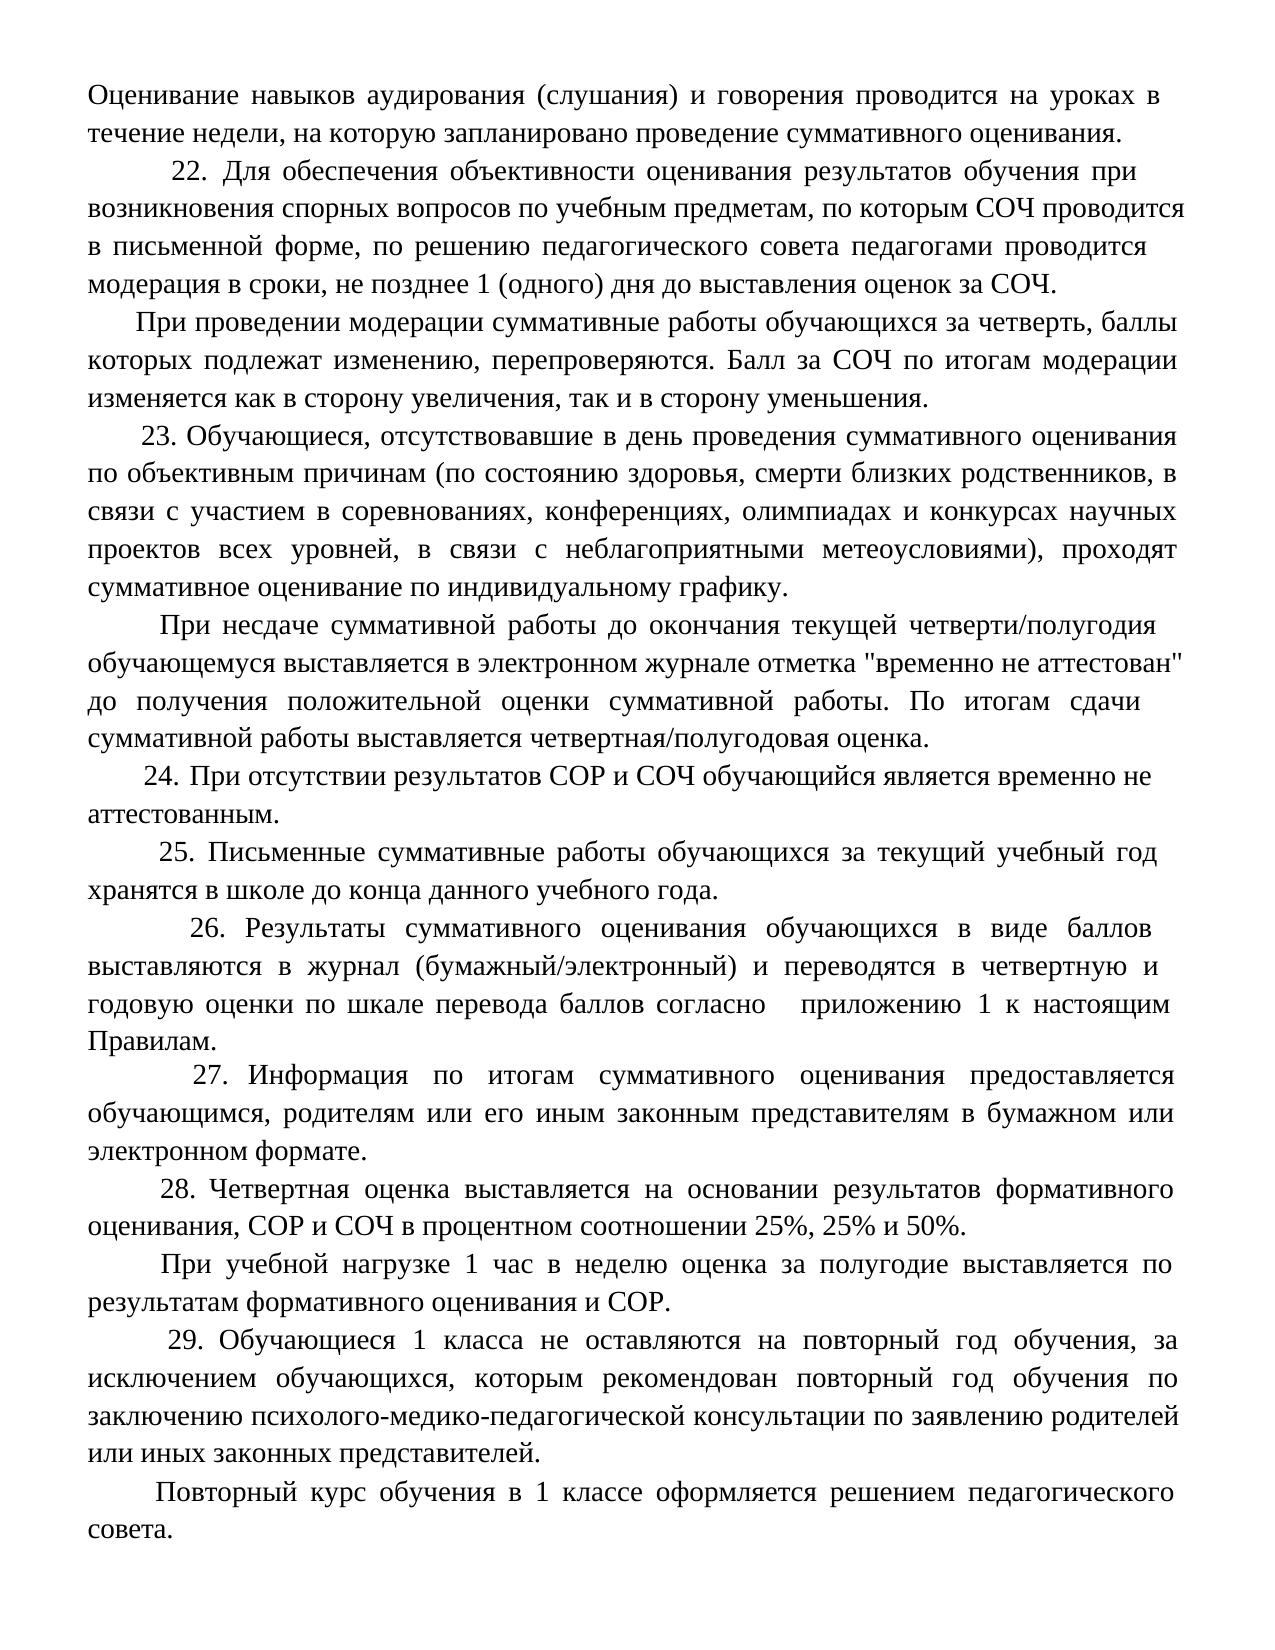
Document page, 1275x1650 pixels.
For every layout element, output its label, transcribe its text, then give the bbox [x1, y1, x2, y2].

list При отсутствии результатов СОР и СОЧ обучающийся является временно не аттестованным. [87, 758, 1177, 830]
text Оценивание навыков аудирования (слушания) и говорения проводится на уроках в течение недели, на которую запланировано проведение суммативного оценивания. [87, 77, 1187, 148]
list Четвертная оценка выставляется на основании результатов формативного оценивания, СОР и СОЧ в процентном соотношении 25%, 25% и 50%. [87, 1171, 1175, 1242]
text годовую оценки по шкале перевода баллов согласно Правилам. [87, 986, 787, 1057]
text При проведении модерации суммативные работы обучающихся за четверть, баллы которых подлежат изменению, перепроверяются. Балл за СОЧ по итогам модерации изменяется как в сторону увеличения, так и в сторону уменьшения. [87, 304, 1179, 413]
list Обучающиеся, отсутствовавшие в день проведения суммативного оценивания по объективным причинам (по состоянию здоровья, смерти близких родственников, в связи с участием в соревнованиях, конференциях, олимпиадах и конкурсах научных проектов всех уровней, в связи с неблагоприятными метеоусловиями), проходят суммативное оценивание по индивидуальному графику. [87, 418, 1178, 603]
list Обучающиеся 1 класса не оставляются на повторный год обучения, за исключением обучающихся, которым рекомендован повторный год обучения по заключению психолого-медико-педагогической консультации по заявлению родителей или иных законных представителей. [87, 1322, 1179, 1469]
text При учебной нагрузке 1 час в неделю оценка за полугодие выставляется по результатам формативного оценивания и СОР. [87, 1246, 1174, 1318]
list Письменные суммативные работы обучающихся за текущий учебный год хранятся в школе до конца данного учебного года. [87, 834, 1175, 906]
list Результаты суммативного оценивания обучающихся в виде баллов выставляются в журнал (бумажный/электронный) и переводятся в четвертную и [87, 910, 1172, 981]
text приложению 1 [801, 986, 992, 1019]
text к настоящим [1005, 986, 1198, 1019]
list Информация по итогам суммативного оценивания предоставляется обучающимся, родителям или его иным законным представителям в бумажном или электронном формате. [87, 1057, 1176, 1166]
text Повторный курс обучения в 1 классе оформляется решением педагогического совета. [87, 1474, 1176, 1545]
list Для обеспечения объективности оценивания результатов обучения при возникновения спорных вопросов по учебным предметам, по которым СОЧ проводится в письменной форме, по решению педагогического совета педагогами проводится модерация в сроки, не позднее 1 (одного) дня до выставления оценок за СОЧ. [87, 153, 1187, 300]
text При несдаче суммативной работы до окончания текущей четверти/полугодия обучающемуся выставляется в электронном журнале отметка "временно не аттестован" до получения положительной оценки суммативной работы. По итогам сдачи суммативной работы выставляется четвертная/полугодовая оценка. [87, 607, 1187, 754]
